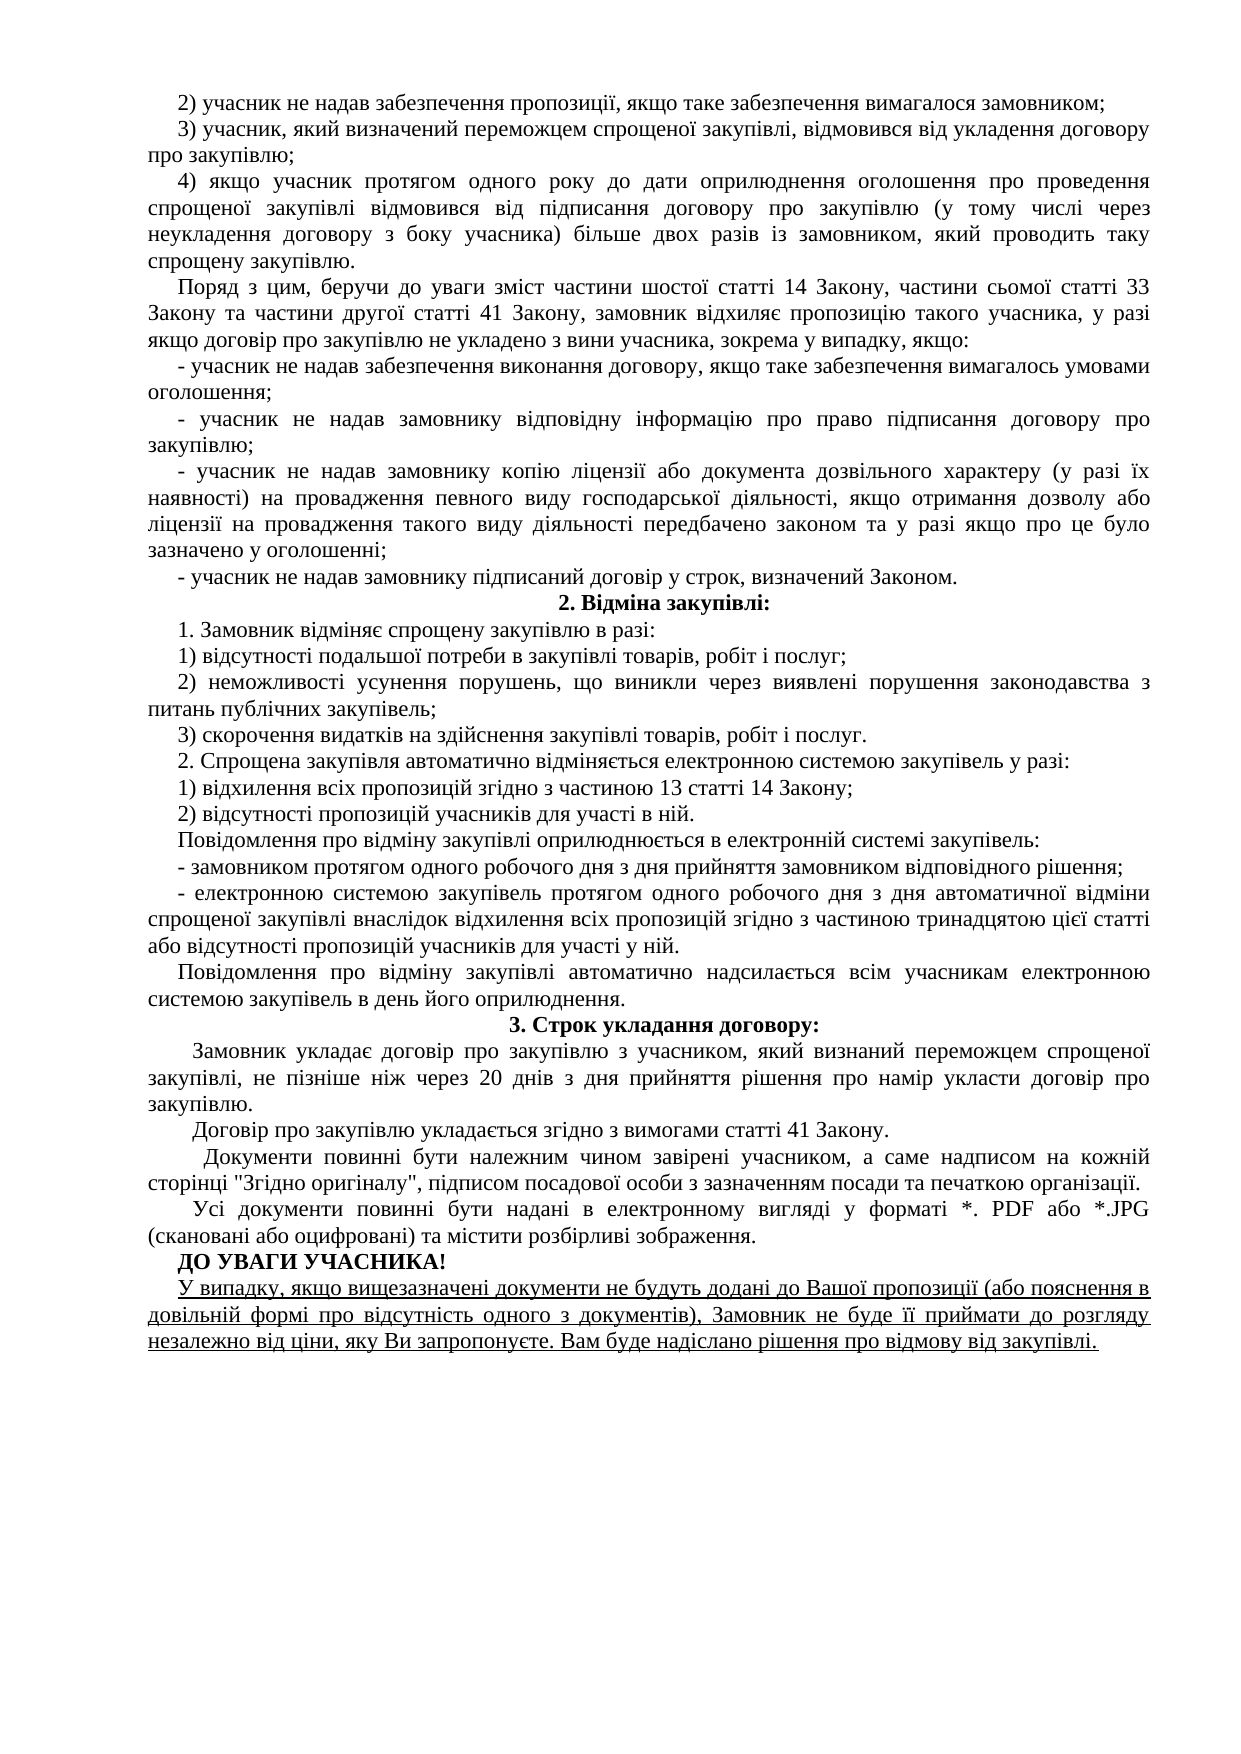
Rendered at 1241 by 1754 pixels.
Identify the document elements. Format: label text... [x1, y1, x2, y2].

text 4) якщо учасник протягом одного року до дати оприлюднення оголошення про проведення спрощеної закупівлі відмовився від підписання договору про закупівлю (у тому числі через неукладення договору з боку учасника) більше двох разів із замовником, який проводить таку спрощену закупівлю. [148, 168, 1152, 273]
text 3. Строк укладання договору: [148, 1011, 1152, 1037]
text - учасник не надав замовнику підписаний договір у строк, визначений Законом. [148, 563, 1152, 589]
text 1) відсутності подальшої потреби в закупівлі товарів, робіт і послуг; [148, 642, 1152, 668]
text - електронною системою закупівель протягом одного робочого дня з дня автоматичної відміни спрощеної закупівлі внаслідок відхилення всіх пропозицій згідно з частиною тринадцятою цієї статті або відсутності пропозицій учасників для участі у ній. [148, 879, 1152, 958]
text Договір про закупівлю укладається згідно з вимогами статті 41 Закону. [148, 1116, 1152, 1143]
text 2. Відміна закупівлі: [148, 589, 1152, 616]
text 2) учасник не надав забезпечення пропозиції, якщо таке забезпечення вимагалося замовником; [148, 88, 1152, 115]
text - учасник не надав замовнику відповідну інформацію про право підписання договору про закупівлю; [148, 405, 1152, 457]
text 2) неможливості усунення порушень, що виникли через виявлені порушення законодавства з питань публічних закупівель; [148, 668, 1152, 721]
text Документи повинні бути належним чином завірені учасником, а саме надписом на кожній cторінці "Згідно оригіналу", підписом посадової особи з зазначенням посади та печаткою організації. [148, 1143, 1152, 1195]
text ДО УВАГИ УЧАСНИКА! [148, 1248, 1152, 1274]
text Повідомлення про відміну закупівлі автоматично надсилається всім учасникам електронною системою закупівель в день його оприлюднення. [148, 958, 1152, 1011]
text У випадку, якщо вищезазначені документи не будуть додані до Вашої пропозиції (або пояснення в довільній формі про відсутність одного з документів), Замовник не буде її приймати до розгляду незалежно від ціни, яку Ви запропонуєте. Вам буде надіслано рішення про відмову від закупівлі. [148, 1274, 1152, 1353]
text Замовник укладає договір про закупівлю з учасником, який визнаний переможцем спрощеної закупівлі, не пізніше ніж через 20 днів з дня прийняття рішення про намір укласти договір про закупівлю. [148, 1037, 1152, 1116]
text 2) відсутності пропозицій учасників для участі в ній. [148, 800, 1152, 826]
text Повідомлення про відміну закупівлі оприлюднюється в електронній системі закупівель: [148, 826, 1152, 853]
text - учасник не надав замовнику копію ліцензії або документа дозвільного характеру (у разі їх наявності) на провадження певного виду господарської діяльності, якщо отримання дозволу або ліцензії на провадження такого виду діяльності передбачено законом та у разі якщо про це було зазначено у оголошенні; [148, 457, 1152, 563]
text 3) учасник, який визначений переможцем спрощеної закупівлі, відмовився від укладення договору про закупівлю; [148, 115, 1152, 168]
text - учасник не надав забезпечення виконання договору, якщо таке забезпечення вимагалось умовами оголошення; [148, 352, 1152, 405]
text 1. Замовник відміняє спрощену закупівлю в разі: [148, 616, 1152, 642]
text Усі документи повинні бути надані в електронному вигляді у форматі *. PDF або *.JPG (скановані або оцифровані) та містити розбірливі зображення. [148, 1195, 1152, 1248]
text - замовником протягом одного робочого дня з дня прийняття замовником відповідного рішення; [148, 853, 1152, 879]
text 1) відхилення всіх пропозицій згідно з частиною 13 статті 14 Закону; [148, 774, 1152, 800]
text 2. Спрощена закупівля автоматично відміняється електронною системою закупівель у разі: [148, 747, 1152, 774]
text 3) скорочення видатків на здійснення закупівлі товарів, робіт і послуг. [148, 721, 1152, 747]
text Поряд з цим, беручи до уваги зміст частини шостої статті 14 Закону, частини сьомої статті 33 Закону та частини другої статті 41 Закону, замовник відхиляє пропозицію такого учасника, у разі якщо договір про закупівлю не укладено з вини учасника, зокрема у випадку, якщо: [148, 273, 1152, 352]
